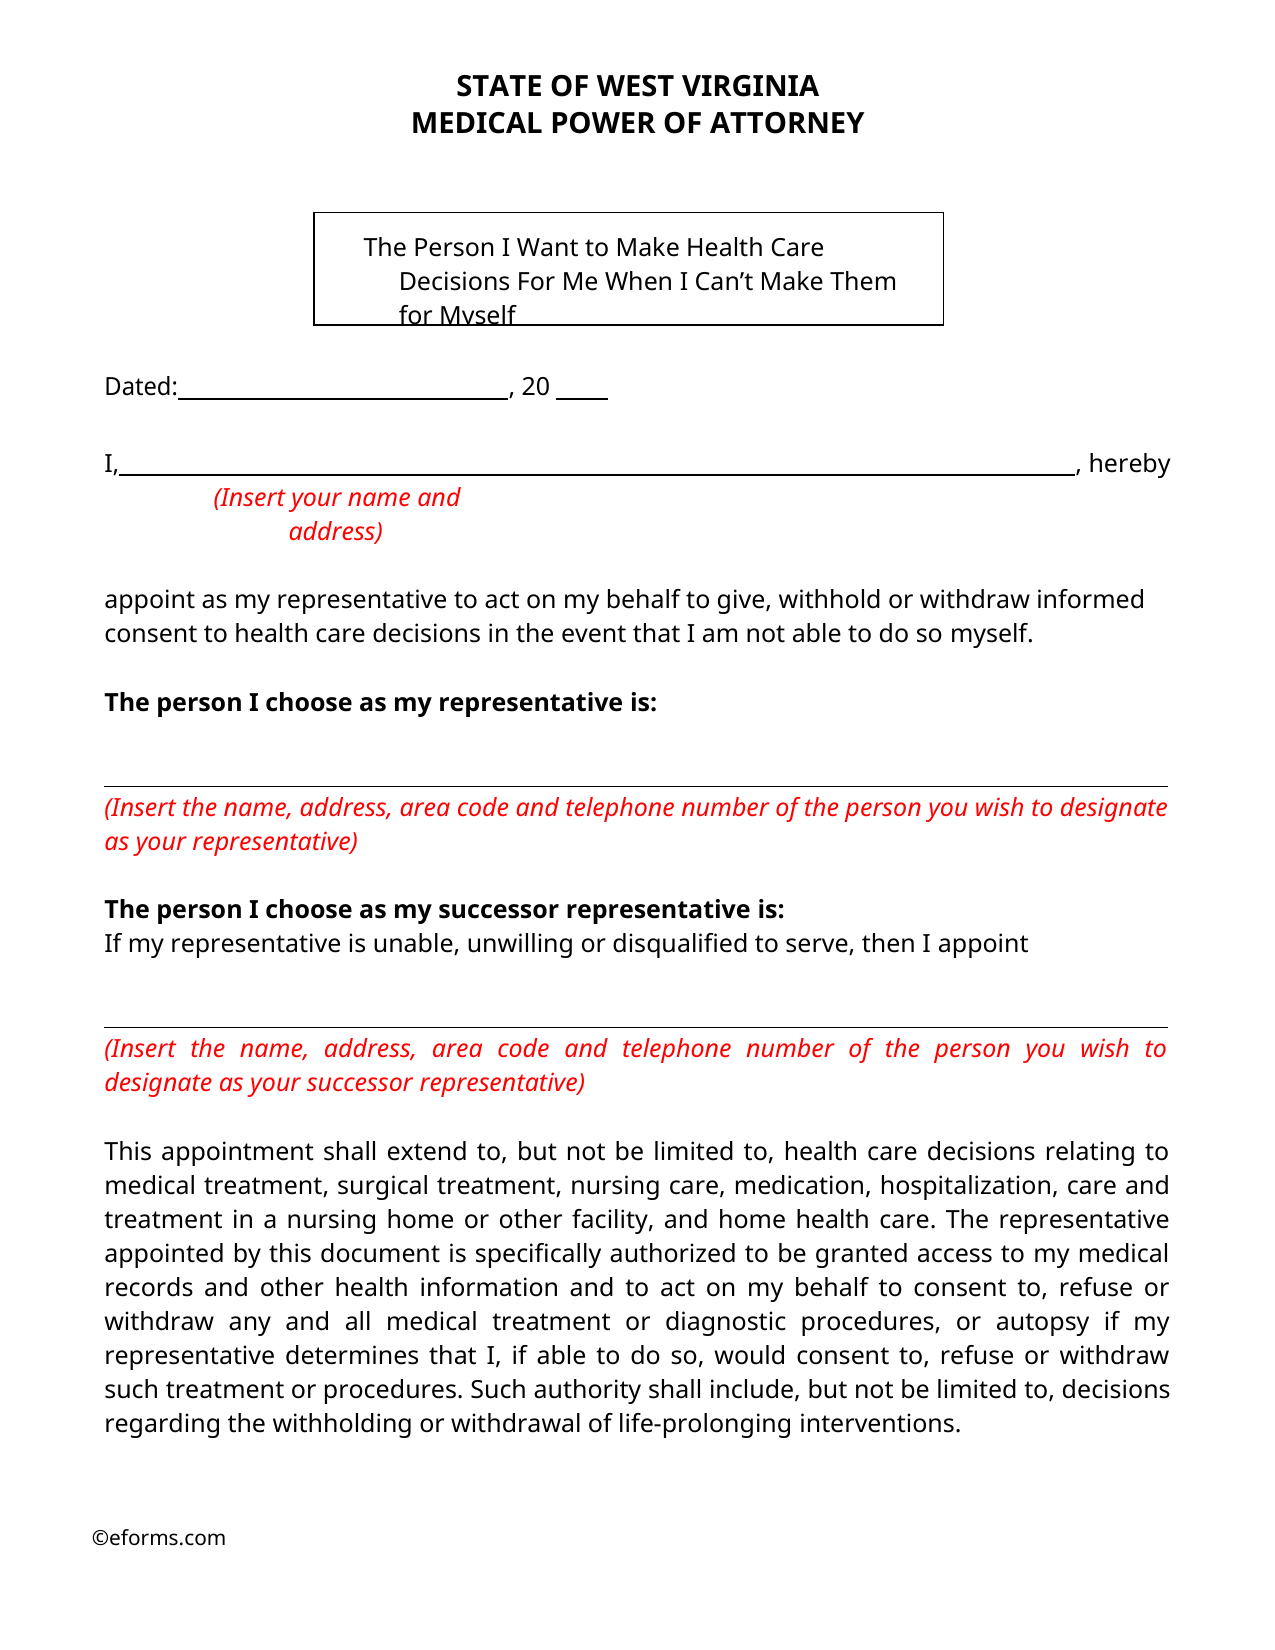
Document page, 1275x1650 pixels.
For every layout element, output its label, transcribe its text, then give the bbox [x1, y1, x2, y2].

subtitle The person I choose as my representative is: [104, 684, 1183, 718]
text Dated: , 20 [104, 369, 1183, 403]
text (Insert the name, address, area code and telephone number of the person you wish to designate as your successor representative) [104, 1030, 1171, 1098]
text (Insert the name, address, area code and telephone number of the person you wish to designate as your representative) [104, 789, 1183, 858]
text I, , hereby [104, 445, 1183, 479]
text MEDICAL POWER OF ATTORNEY [177, 103, 1097, 142]
subtitle The person I choose as my successor representative is: [104, 892, 1183, 926]
text This appointment shall extend to, but not be limited to, health care decisions relating to medical treatment, surgical treatment, nursing care, medication, hospitalization, care and treatment in a nursing home or other facility, and home health care. The representative appointed by this document is specifically authorized to be granted access to my medical records and other health information and to act on my behalf to consent to, refuse or withdraw any and all medical treatment or diagnostic procedures, or autopsy if my representative determines that I, if able to do so, would consent to, refuse or withdraw such treatment or procedures. Such authority shall include, but not be limited to, decisions regarding the withholding or withdrawal of life-prolonging interventions. [104, 1134, 1171, 1440]
text STATE OF WEST VIRGINIA [177, 70, 1098, 103]
text (Insert your name and address) [177, 479, 496, 548]
text appoint as my representative to act on my behalf to give, withhold or withdraw informed consent to health care decisions in the event that I am not able to do so myself. [104, 582, 1183, 650]
text If my representative is unable, unwilling or disqualified to serve, then I appoint [104, 926, 1183, 960]
